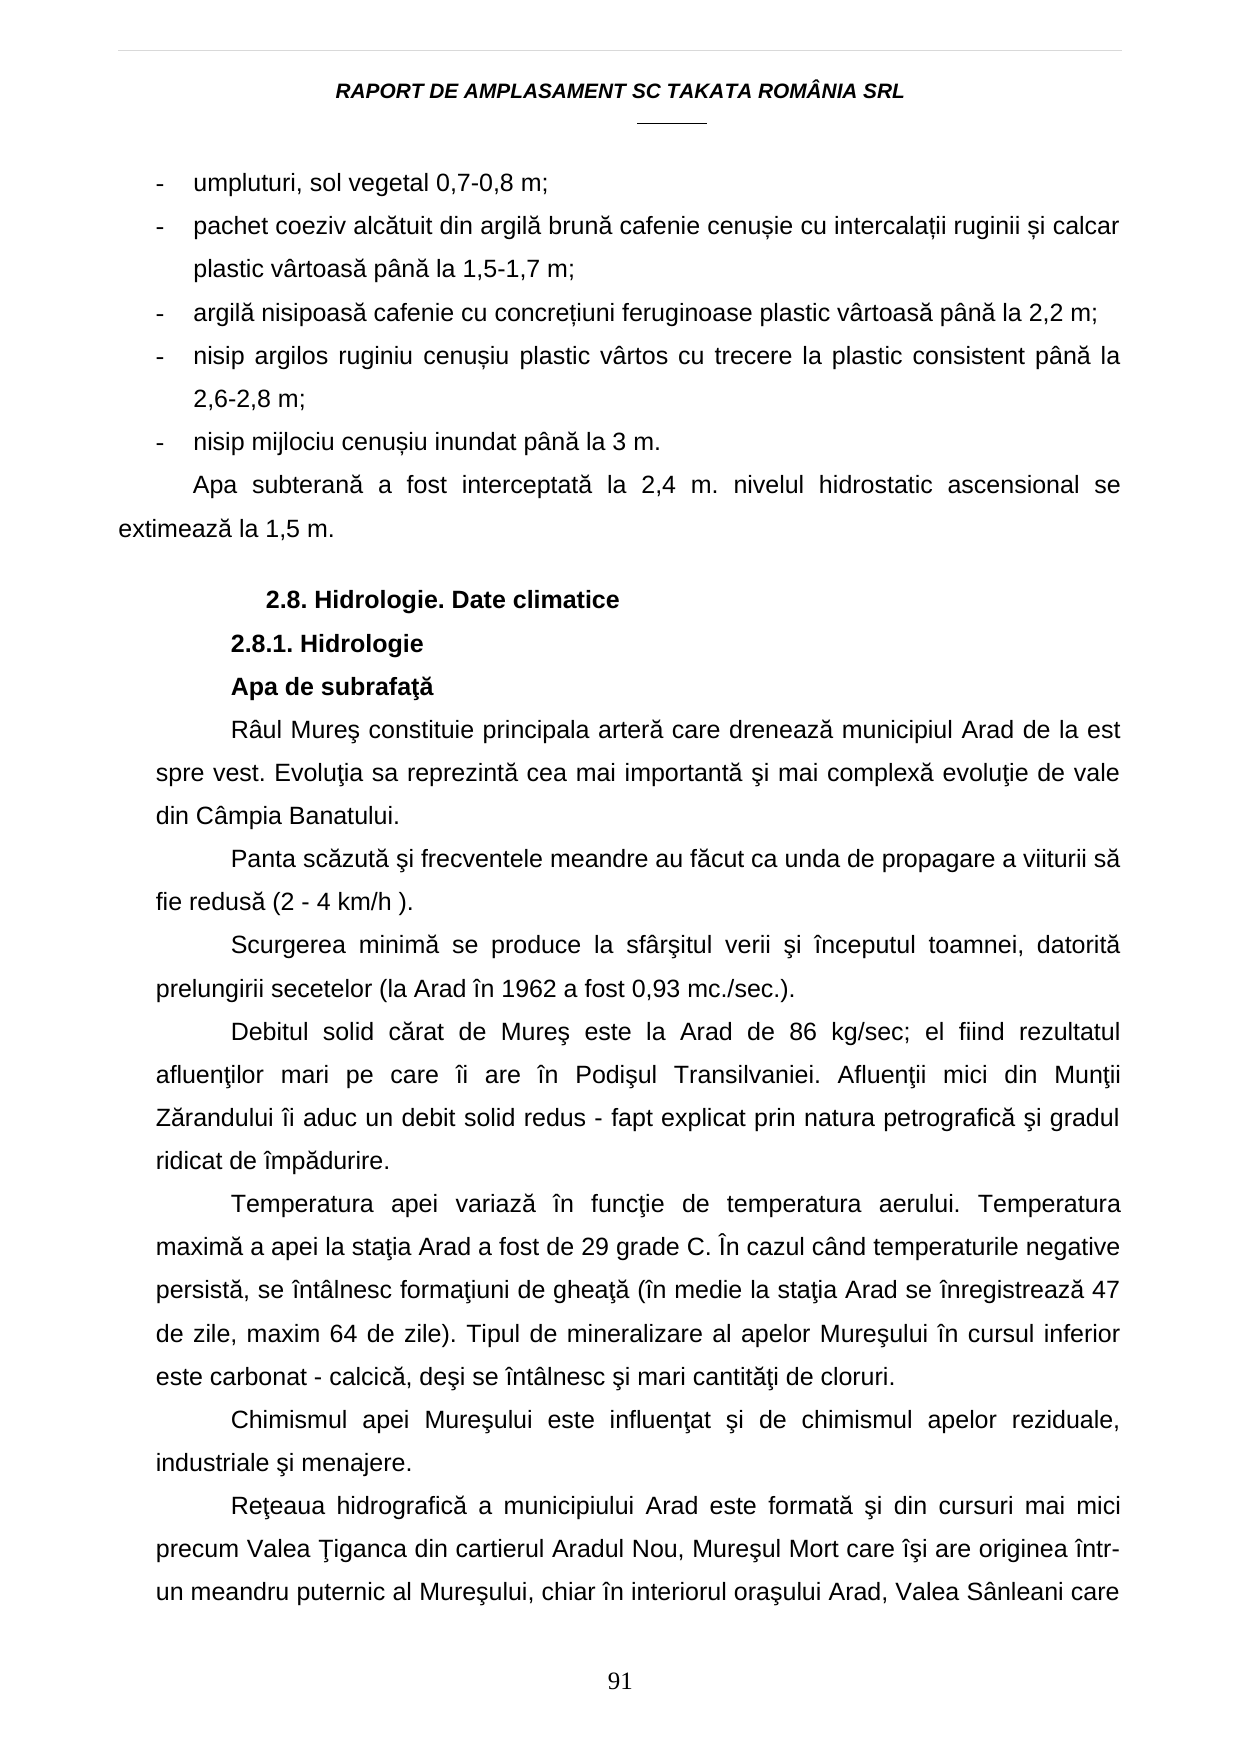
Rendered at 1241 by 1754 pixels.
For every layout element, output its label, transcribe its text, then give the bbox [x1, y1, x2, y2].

text Apa subterană a fost interceptată la 2,4 m. nivelul hidrostatic ascensional se extimează la 1,5 m. [118, 470, 1122, 542]
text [156, 1491, 1122, 1606]
list pachet coeziv alcătuit din argilă brună cafenie cenușie cu intercalații ruginii și calcar plastic vârtoasă până la 1,5-1,7 m; [156, 211, 1122, 283]
list nisip argilos ruginiu cenușiu plastic vârtos cu trecere la plastic consistent până la 2,6-2,8 m; [156, 341, 1122, 413]
text 2.8.1. Hidrologie [156, 628, 1122, 657]
list nisip mijlociu cenușiu inundat până la 3 m. [156, 427, 1122, 456]
text Debitul solid cărat de Mureş este la Arad de 86 kg/sec; el fiind rezultatul afluenţilor mari pe care îi are în Podişul Transilvaniei. Afluenţii mici din Munţii Zărandului îi aduc un debit solid redus - fapt explicat prin natura petrografică şi gradul ridicat de împădurire. [156, 1017, 1122, 1175]
list argilă nisipoasă cafenie cu concrețiuni feruginoase plastic vârtoasă până la 2,2 m; [156, 298, 1122, 326]
list umpluturi, sol vegetal 0,7-0,8 m; [156, 168, 1122, 197]
text Temperatura apei variază în funcţie de temperatura aerului. Temperatura maximă a apei la staţia Arad a fost de 29 grade C. În cazul când temperaturile negative persistă, se întâlnesc formaţiuni de gheaţă (în medie la staţia Arad se înregistrează 47 de zile, maxim 64 de zile). Tipul de mineralizare al apelor Mureşului în cursul inferior este carbonat - calcică, deşi se întâlnesc şi mari cantităţi de cloruri. [156, 1189, 1122, 1390]
text Apa de subrafaţă [156, 672, 1122, 700]
text Panta scăzută şi frecventele meandre au făcut ca unda de propagare a viiturii să fie redusă (2 - 4 km/h ). [156, 844, 1122, 916]
text Râul Mureş constituie principala arteră care drenează municipiul Arad de la est spre vest. Evoluţia sa reprezintă cea mai importantă şi mai complexă evoluţie de vale din Câmpia Banatului. [156, 715, 1122, 830]
text 2.8. Hidrologie. Date climatice [156, 585, 1122, 614]
text Chimismul apei Mureşului este influenţat şi de chimismul apelor reziduale, industriale şi menajere. [156, 1405, 1122, 1477]
text Scurgerea minimă se produce la sfârşitul verii şi începutul toamnei, datorită prelungirii secetelor (la Arad în 1962 a fost 0,93 mc./sec.). [156, 930, 1122, 1002]
